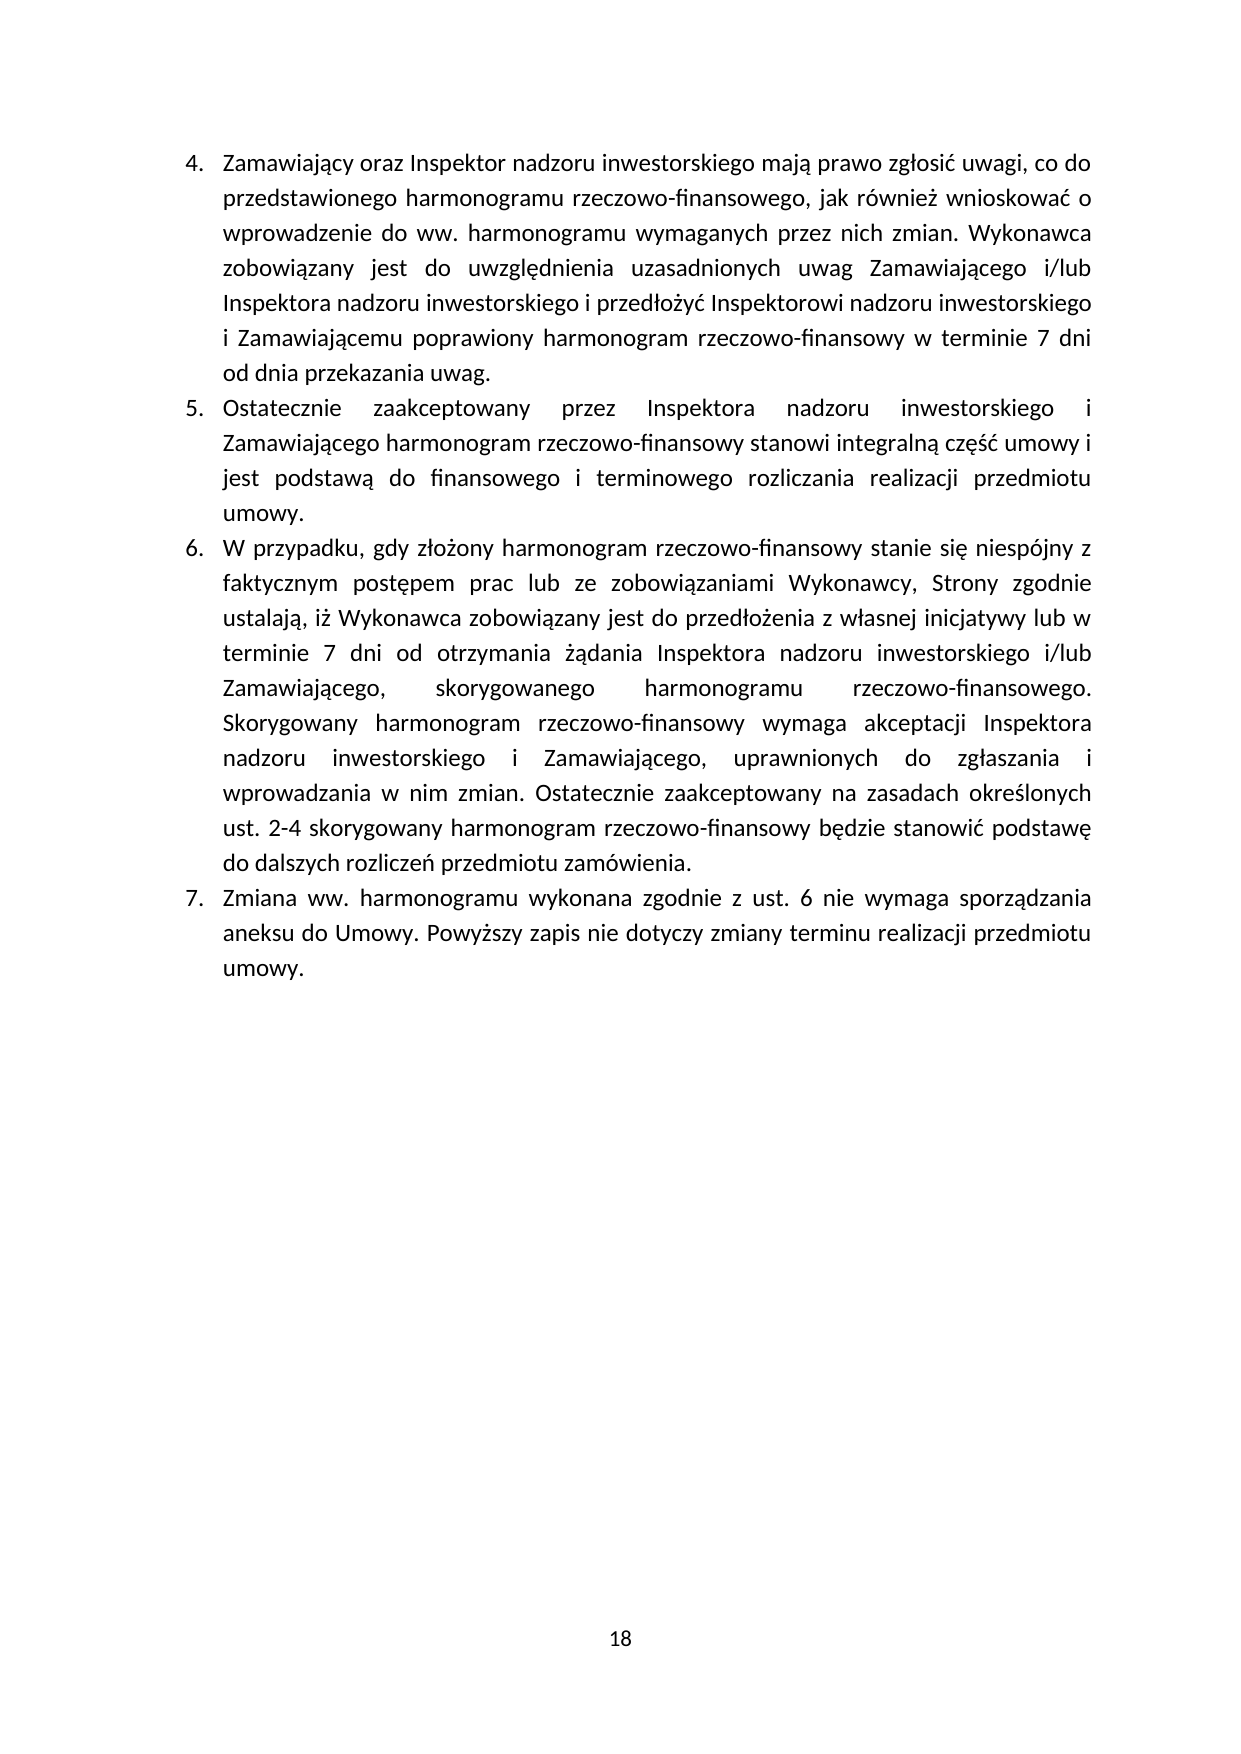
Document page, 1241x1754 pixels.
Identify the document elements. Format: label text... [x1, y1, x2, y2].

list W przypadku, gdy złożony harmonogram rzeczowo-finansowy stanie się niespójny z faktycznym postępem prac lub ze zobowiązaniami Wykonawcy, Strony zgodnie ustalają, iż Wykonawca zobowiązany jest do przedłożenia z własnej inicjatywy lub w terminie 7 dni od otrzymania żądania Inspektora nadzoru inwestorskiego i/lub Zamawiającego, skorygowanego harmonogramu rzeczowo-finansowego. Skorygowany harmonogram rzeczowo-finansowy wymaga akceptacji Inspektora nadzoru inwestorskiego i Zamawiającego, uprawnionych do zgłaszania i wprowadzania w nim zmian. Ostatecznie zaakceptowany na zasadach określonych ust. 2-4 skorygowany harmonogram rzeczowo-finansowy będzie stanowić podstawę do dalszych rozliczeń przedmiotu zamówienia. [185, 533, 1093, 878]
list Zamawiający oraz Inspektor nadzoru inwestorskiego mają prawo zgłosić uwagi, co do przedstawionego harmonogramu rzeczowo-finansowego, jak również wnioskować o wprowadzenie do ww. harmonogramu wymaganych przez nich zmian. Wykonawca zobowiązany jest do uwzględnienia uzasadnionych uwag Zamawiającego i/lub Inspektora nadzoru inwestorskiego i przedłożyć Inspektorowi nadzoru inwestorskiego i Zamawiającemu poprawiony harmonogram rzeczowo-finansowy w terminie 7 dni od dnia przekazania uwag. [185, 148, 1093, 388]
list Ostatecznie zaakceptowany przez Inspektora nadzoru inwestorskiego i Zamawiającego harmonogram rzeczowo-finansowy stanowi integralną część umowy i jest podstawą do finansowego i terminowego rozliczania realizacji przedmiotu umowy. [185, 393, 1093, 528]
list Zmiana ww. harmonogramu wykonana zgodnie z ust. 6 nie wymaga sporządzania aneksu do Umowy. Powyższy zapis nie dotyczy zmiany terminu realizacji przedmiotu umowy. [185, 883, 1093, 983]
